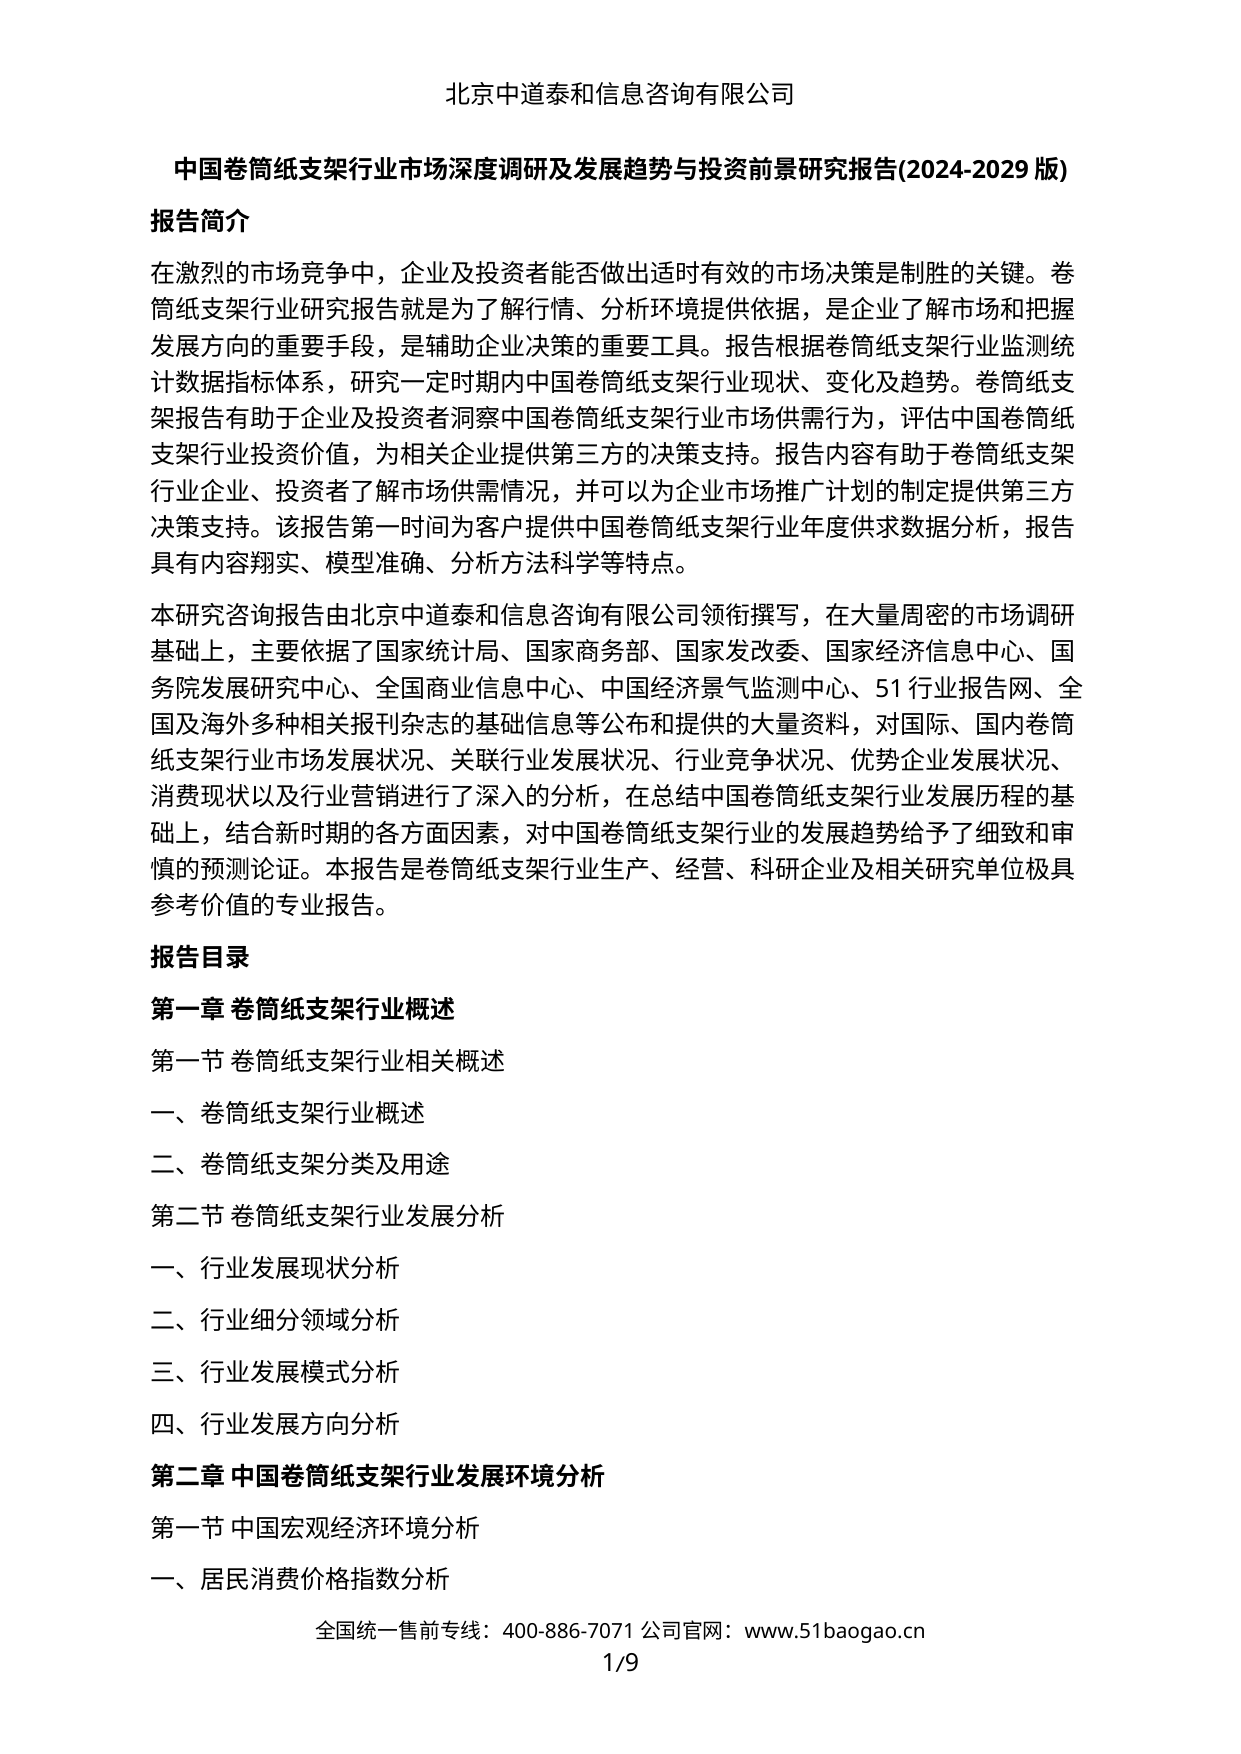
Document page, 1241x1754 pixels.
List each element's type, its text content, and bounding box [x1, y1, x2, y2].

text 第一节 卷筒纸支架行业相关概述 [150, 1041, 1090, 1077]
text 二、卷筒纸支架分类及用途 [150, 1145, 1090, 1181]
text 四、行业发展方向分析 [150, 1404, 1090, 1441]
text 报告简介 [150, 202, 1090, 238]
text 本研究咨询报告由北京中道泰和信息咨询有限公司领衔撰写，在大量周密的市场调研基础上，主要依据了国家统计局、国家商务部、国家发改委、国家经济信息中心、国务院发展研究中心、全国商业信息中心、中国经济景气监测中心、51行业报告网、全国及海外多种相关报刊杂志的基础信息等公布和提供的大量资料，对国际、国内卷筒纸支架行业市场发展状况、关联行业发展状况、行业竞争状况、优势企业发展状况、消费现状以及行业营销进行了深入的分析，在总结中国卷筒纸支架行业发展历程的基础上，结合新时期的各方面因素，对中国卷筒纸支架行业的发展趋势给予了细致和审慎的预测论证。本报告是卷筒纸支架行业生产、经营、科研企业及相关研究单位极具参考价值的专业报告。 [150, 596, 1090, 922]
text 中国卷筒纸支架行业市场深度调研及发展趋势与投资前景研究报告(2024-2029版) [150, 150, 1090, 186]
text 第二节 卷筒纸支架行业发展分析 [150, 1197, 1090, 1233]
text 一、行业发展现状分析 [150, 1249, 1090, 1285]
text 第一节 中国宏观经济环境分析 [150, 1508, 1090, 1544]
text 三、行业发展模式分析 [150, 1352, 1090, 1389]
text 一、卷筒纸支架行业概述 [150, 1093, 1090, 1129]
text 第二章 中国卷筒纸支架行业发展环境分析 [150, 1456, 1090, 1492]
text 二、行业细分领域分析 [150, 1301, 1090, 1337]
text 一、居民消费价格指数分析 [150, 1560, 1090, 1596]
text 报告目录 [150, 937, 1090, 974]
text 在激烈的市场竞争中，企业及投资者能否做出适时有效的市场决策是制胜的关键。卷筒纸支架行业研究报告就是为了解行情、分析环境提供依据，是企业了解市场和把握发展方向的重要手段，是辅助企业决策的重要工具。报告根据卷筒纸支架行业监测统计数据指标体系，研究一定时期内中国卷筒纸支架行业现状、变化及趋势。卷筒纸支架报告有助于企业及投资者洞察中国卷筒纸支架行业市场供需行为，评估中国卷筒纸支架行业投资价值，为相关企业提供第三方的决策支持。报告内容有助于卷筒纸支架行业企业、投资者了解市场供需情况，并可以为企业市场推广计划的制定提供第三方决策支持。该报告第一时间为客户提供中国卷筒纸支架行业年度供求数据分析，报告具有内容翔实、模型准确、分析方法科学等特点。 [150, 254, 1090, 580]
text 第一章 卷筒纸支架行业概述 [150, 989, 1090, 1026]
